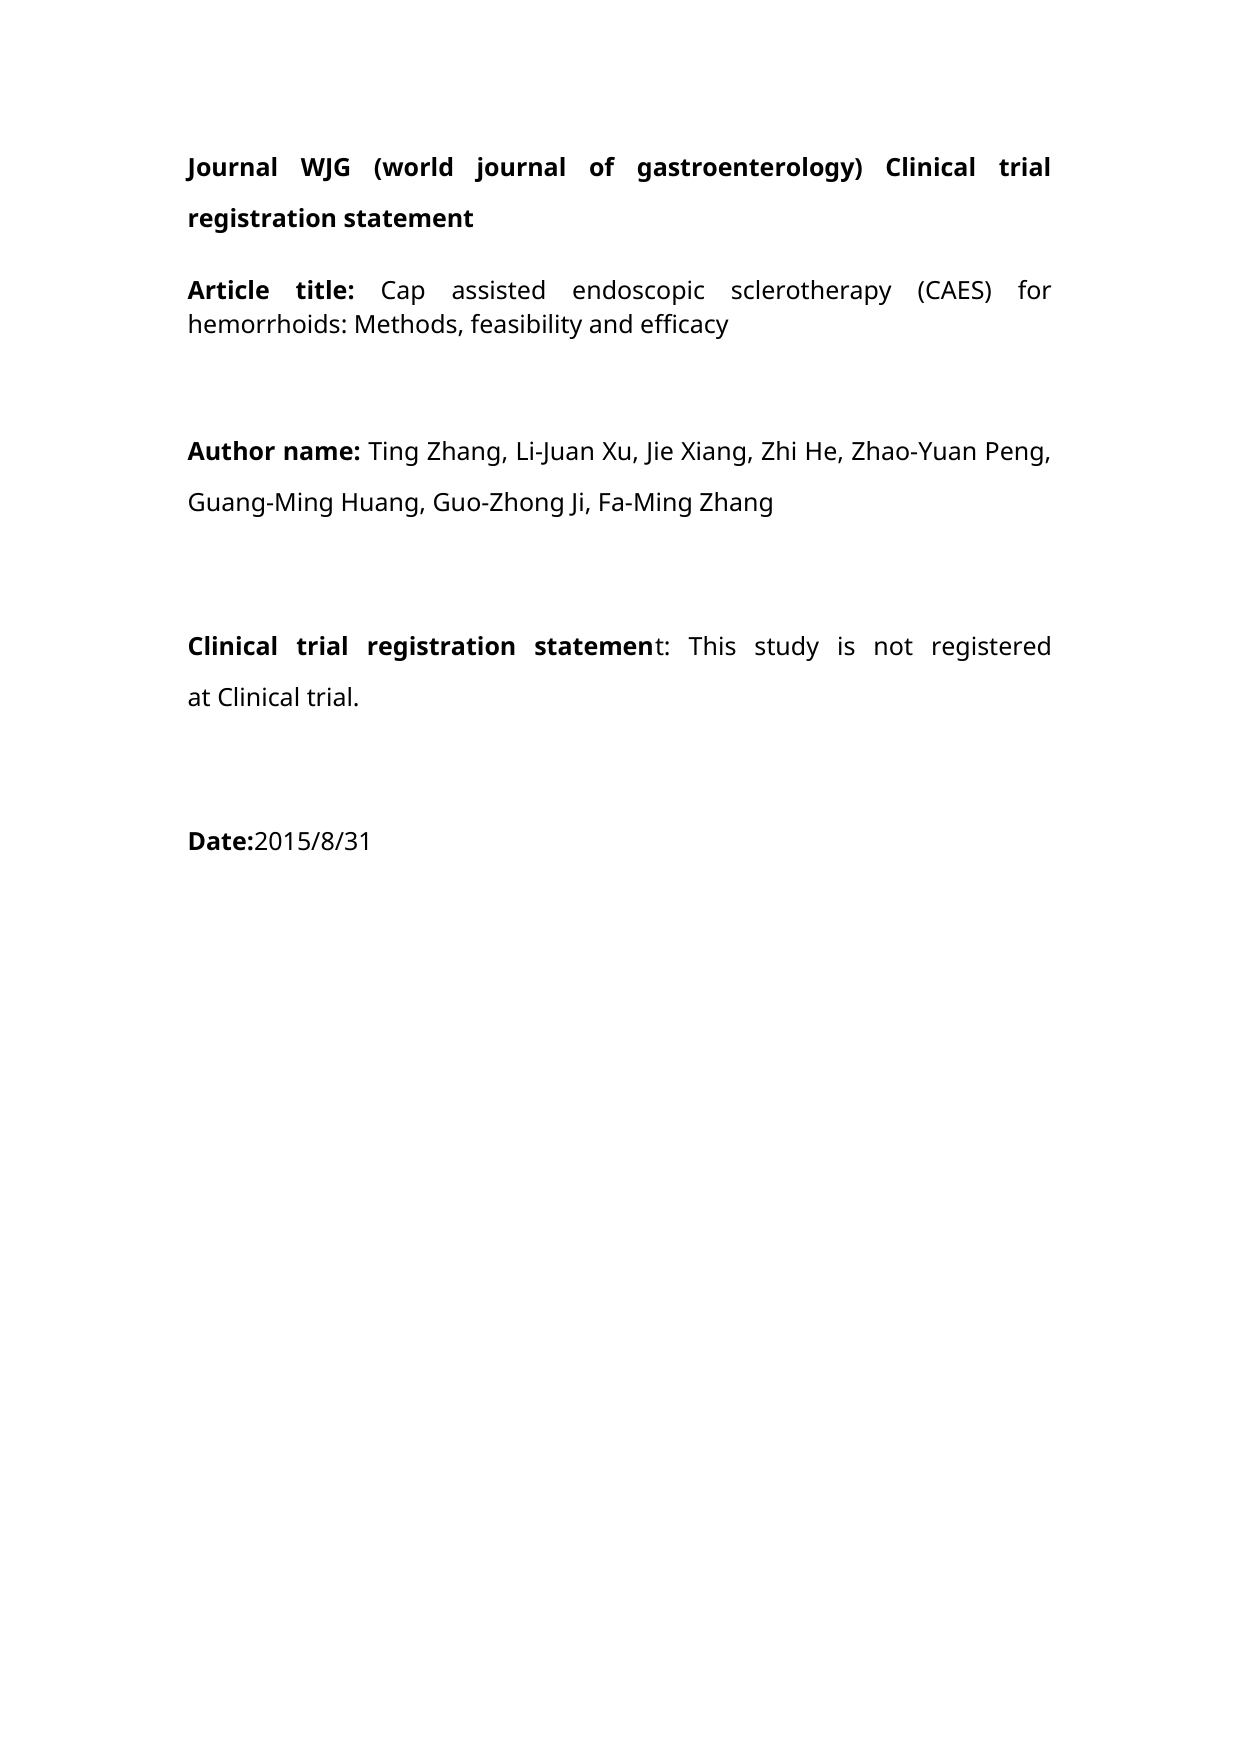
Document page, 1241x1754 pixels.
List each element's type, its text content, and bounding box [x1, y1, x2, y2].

text Clinical trial registration statement: This study is not registered at Clinical trial. [187, 628, 1053, 714]
text Date:2015/8/31 [187, 823, 1053, 857]
text Author name: Ting Zhang, Li-Juan Xu, Jie Xiang, Zhi He, Zhao-Yuan Peng, Guang-Ming Huang, Guo-Zhong Ji, Fa-Ming Zhang [187, 434, 1053, 519]
text Journal WJG (world journal of gastroenterology) Clinical trial registration statement [187, 150, 1053, 235]
text Article title: Cap assisted endoscopic sclerotherapy (CAES) for hemorrhoids: Methods, feasibility and efficacy [187, 273, 1053, 341]
